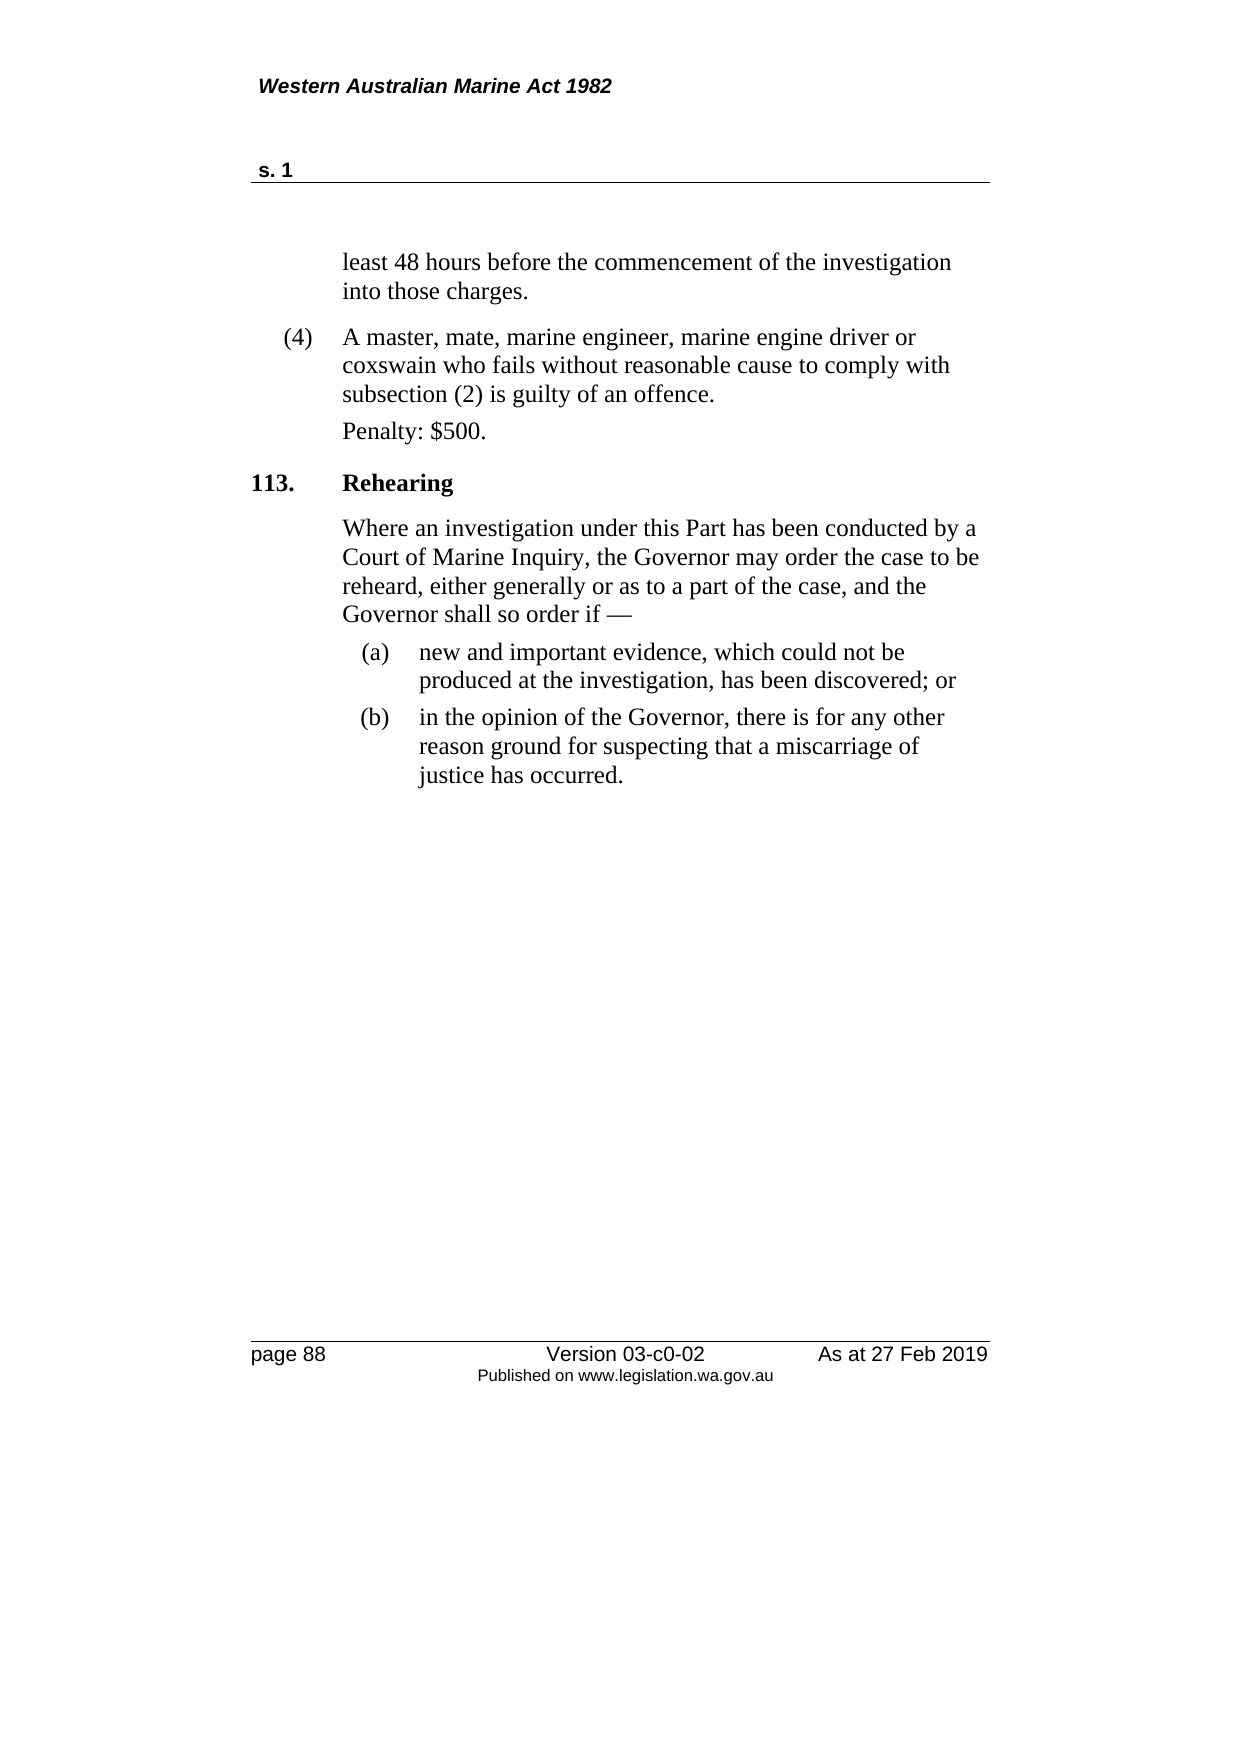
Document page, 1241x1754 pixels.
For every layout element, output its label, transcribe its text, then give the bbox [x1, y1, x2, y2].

subtitle 113. Rehearing [251, 468, 990, 497]
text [251, 247, 990, 305]
text Where an investigation under this Part has been conducted by a Court of Marine Inquiry, the Governor may order the case to be reheard, either generally or as to a part of the case, and the Governor shall so order if — [251, 513, 990, 628]
text (4) A master, mate, marine engineer, marine engine driver or coxswain who fails without reasonable cause to comply with subsection (2) is guilty of an offence. [251, 322, 990, 408]
text (a) new and important evidence, which could not be produced at the investigation, has been discovered; or [251, 637, 990, 694]
text (b) in the opinion of the Governor, there is for any other reason ground for suspecting that a miscarriage of justice has occurred. [251, 702, 990, 789]
text Penalty: $500. [251, 416, 990, 445]
